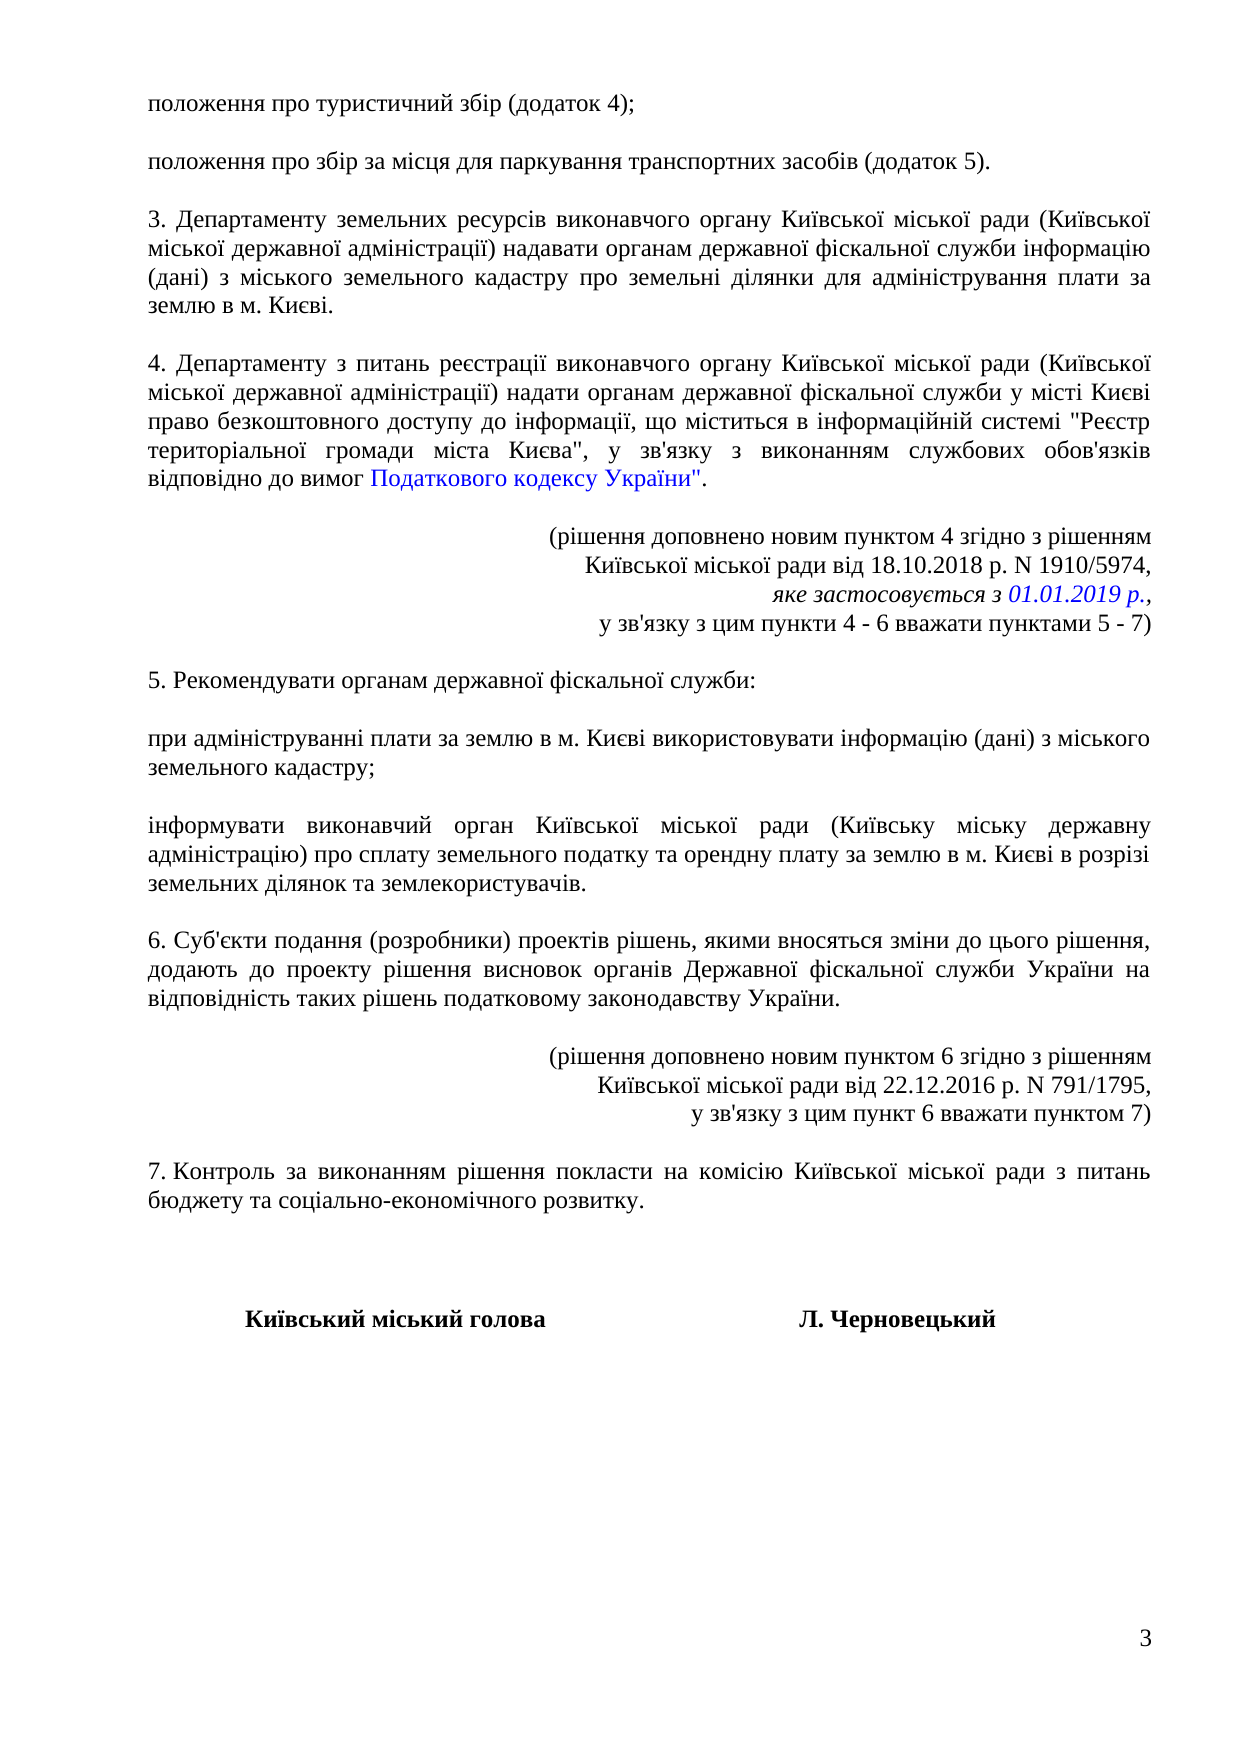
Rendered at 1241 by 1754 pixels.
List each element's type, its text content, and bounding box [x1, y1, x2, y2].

text 5. Рекомендувати органам державної фіскальної служби: [148, 666, 1152, 694]
text 3. Департаменту земельних ресурсів виконавчого органу Київської міської ради (Київської міської державної адміністрації) надавати органам державної фіскальної служби інформацію (дані) з міського земельного кадастру про земельні ділянки для адміністрування плати за землю в м. Києві. [148, 204, 1152, 319]
text 4. Департаменту з питань реєстрації виконавчого органу Київської міської ради (Київської міської державної адміністрації) надати органам державної фіскальної служби у місті Києві право безкоштовного доступу до інформації, що міститься в інформаційній системі "Реєстр територіальної громади міста Києва", у зв'язку з виконанням службових обов'язків відповідно до вимог Податкового кодексу України". [148, 348, 1152, 492]
text при адмініструванні плати за землю в м. Києві використовувати інформацію (дані) з міського земельного кадастру; [148, 723, 1152, 781]
text (рішення доповнено новим пунктом 4 згідно з рішенням Київської міської ради від 18.10.2018 р. N 1910/5974, яке застосовується з 01.01.2019 р., у зв'язку з цим пункти 4 - 6 вважати пунктами 5 - 7) [148, 521, 1152, 636]
text 6. Суб'єкти подання (розробники) проектів рішень, якими вносяться зміни до цього рішення, додають до проекту рішення висновок органів Державної фіскальної служби України на відповідність таких рішень податковому законодавству України. [148, 926, 1152, 1012]
text 7. Контроль за виконанням рішення покласти на комісію Київської міської ради з питань бюджету та соціально-економічного розвитку. [148, 1156, 1152, 1214]
table_header Л. Черновецький [646, 1301, 1148, 1336]
text (рішення доповнено новим пунктом 6 згідно з рішенням Київської міської ради від 22.12.2016 р. N 791/1795, у зв'язку з цим пункт 6 вважати пунктом 7) [148, 1041, 1152, 1127]
text положення про туристичний збір (додаток 4); [148, 88, 1152, 117]
text положення про збір за місця для паркування транспортних засобів (додаток 5). [148, 146, 1152, 175]
table_header Київський міський голова [145, 1301, 646, 1336]
text інформувати виконавчий орган Київської міської ради (Київську міську державну адміністрацію) про сплату земельного податку та орендну плату за землю в м. Києві в розрізі земельних ділянок та землекористувачів. [148, 810, 1152, 896]
